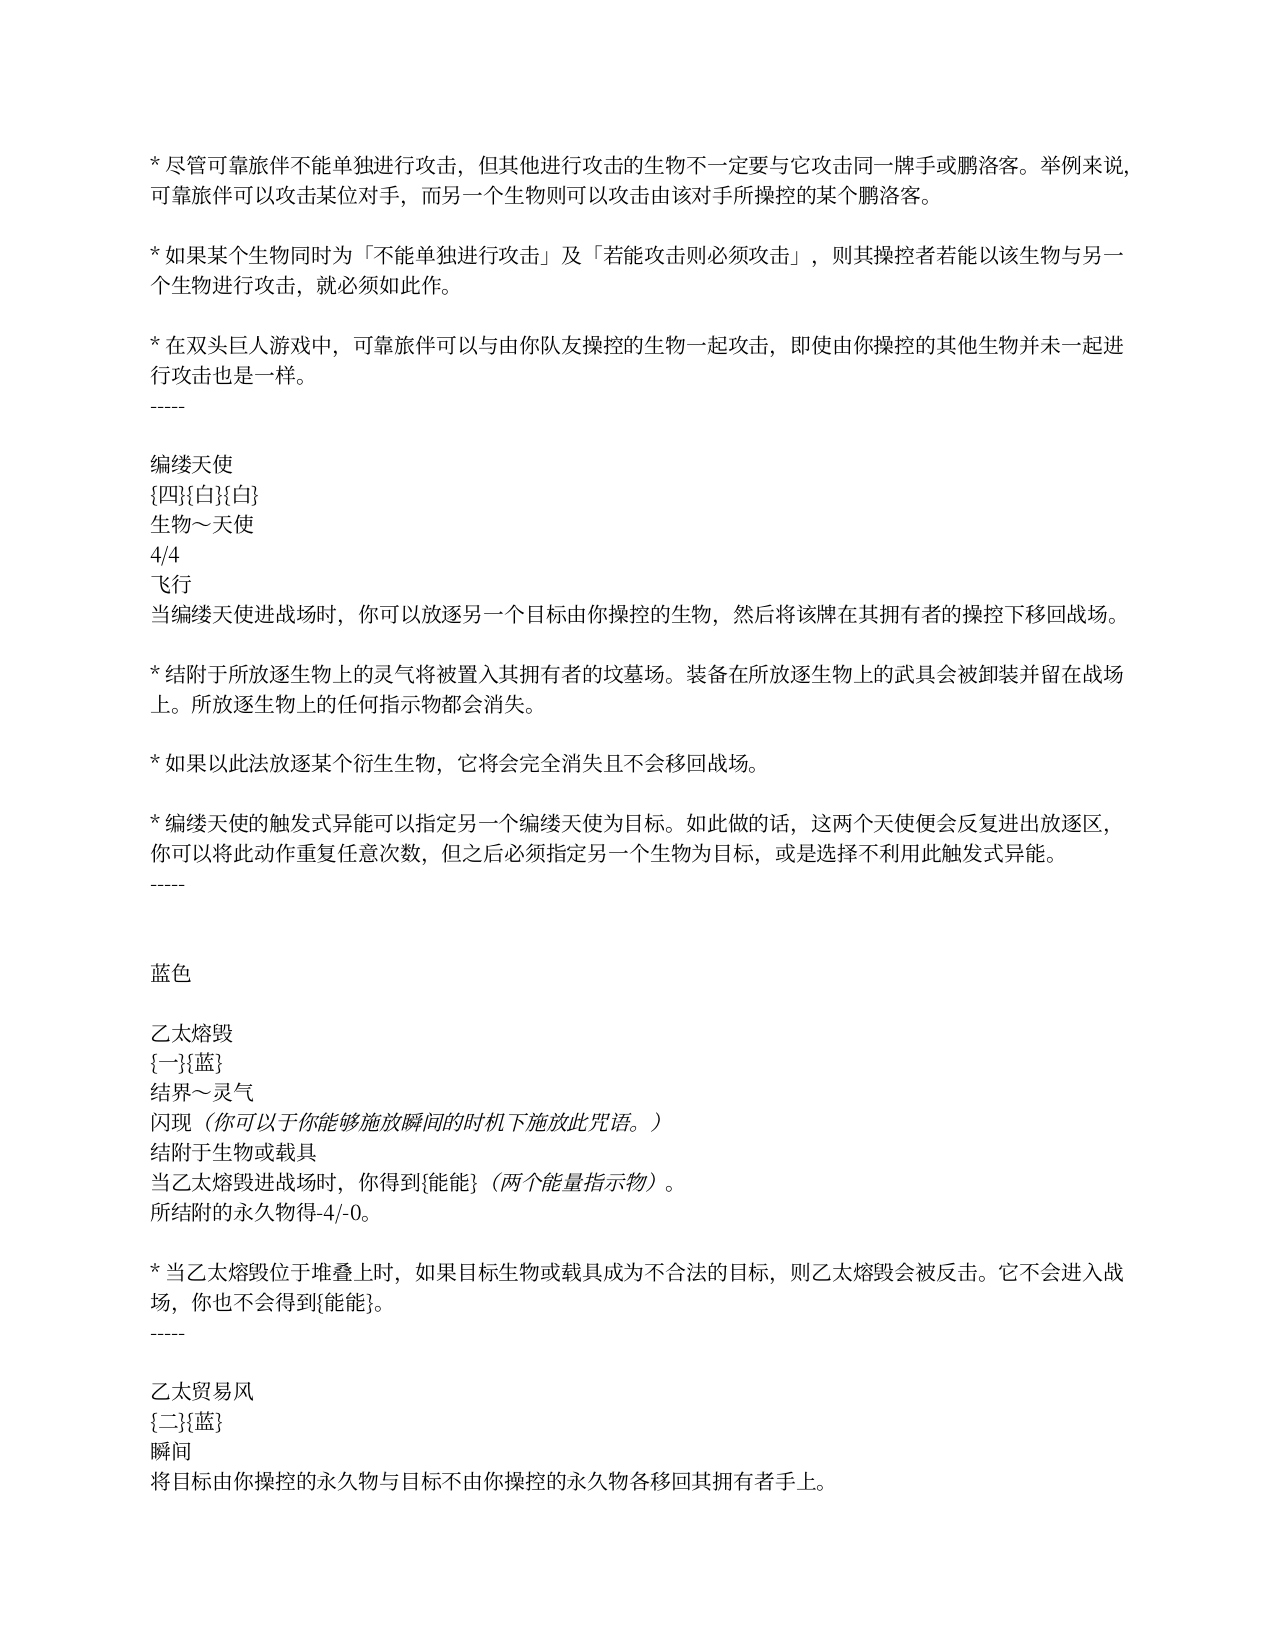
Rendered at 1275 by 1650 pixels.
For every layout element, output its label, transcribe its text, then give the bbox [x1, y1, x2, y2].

text ----- [150, 389, 1125, 419]
text 飞行 [150, 568, 1125, 598]
text * 如果某个生物同时为「不能单独进行攻击」及「若能攻击则必须攻击」，则其操控者若能以该生物与另一个生物进行攻击，就必须如此作。 [150, 240, 1125, 299]
text 编缕天使 [150, 449, 1125, 479]
text {二}{蓝} [150, 1406, 1125, 1436]
text * 如果以此法放逐某个衍生生物，它将会完全消失且不会移回战场。 [150, 748, 1125, 778]
text 乙太贸易风 [150, 1376, 1125, 1406]
text * 结附于所放逐生物上的灵气将被置入其拥有者的坟墓场。装备在所放逐生物上的武具会被卸装并留在战场上。所放逐生物上的任何指示物都会消失。 [150, 658, 1125, 718]
text 当乙太熔毁进战场时，你得到{能能}（两个能量指示物）。 [150, 1166, 1125, 1196]
text 蓝色 [150, 957, 1125, 987]
text 所结附的永久物得-4/-0。 [150, 1196, 1125, 1226]
text {四}{白}{白} [150, 479, 1125, 509]
text 结附于生物或载具 [150, 1137, 1125, 1166]
text 当编缕天使进战场时，你可以放逐另一个目标由你操控的生物，然后将该牌在其拥有者的操控下移回战场。 [150, 598, 1125, 628]
text 将目标由你操控的永久物与目标不由你操控的永久物各移回其拥有者手上。 [150, 1465, 1125, 1495]
text * 当乙太熔毁位于堆叠上时，如果目标生物或载具成为不合法的目标，则乙太熔毁会被反击。它不会进入战场，你也不会得到{能能}。 [150, 1256, 1125, 1316]
text 瞬间 [150, 1436, 1125, 1465]
text * 在双头巨人游戏中，可靠旅伴可以与由你队友操控的生物一起攻击，即使由你操控的其他生物并未一起进行攻击也是一样。 [150, 329, 1125, 389]
text ----- [150, 1316, 1125, 1346]
text 闪现（你可以于你能够施放瞬间的时机下施放此咒语。） [150, 1107, 1125, 1137]
text ----- [150, 867, 1125, 897]
text 4/4 [150, 539, 1125, 568]
text 乙太熔毁 [150, 1017, 1125, 1047]
text * 尽管可靠旅伴不能单独进行攻击，但其他进行攻击的生物不一定要与它攻击同一牌手或鹏洛客。举例来说，可靠旅伴可以攻击某位对手，而另一个生物则可以攻击由该对手所操控的某个鹏洛客。 [150, 150, 1125, 210]
text {一}{蓝} [150, 1047, 1125, 1077]
text 生物～天使 [150, 509, 1125, 539]
text * 编缕天使的触发式异能可以指定另一个编缕天使为目标。如此做的话，这两个天使便会反复进出放逐区，你可以将此动作重复任意次数，但之后必须指定另一个生物为目标，或是选择不利用此触发式异能。 [150, 808, 1125, 867]
text 结界～灵气 [150, 1077, 1125, 1107]
